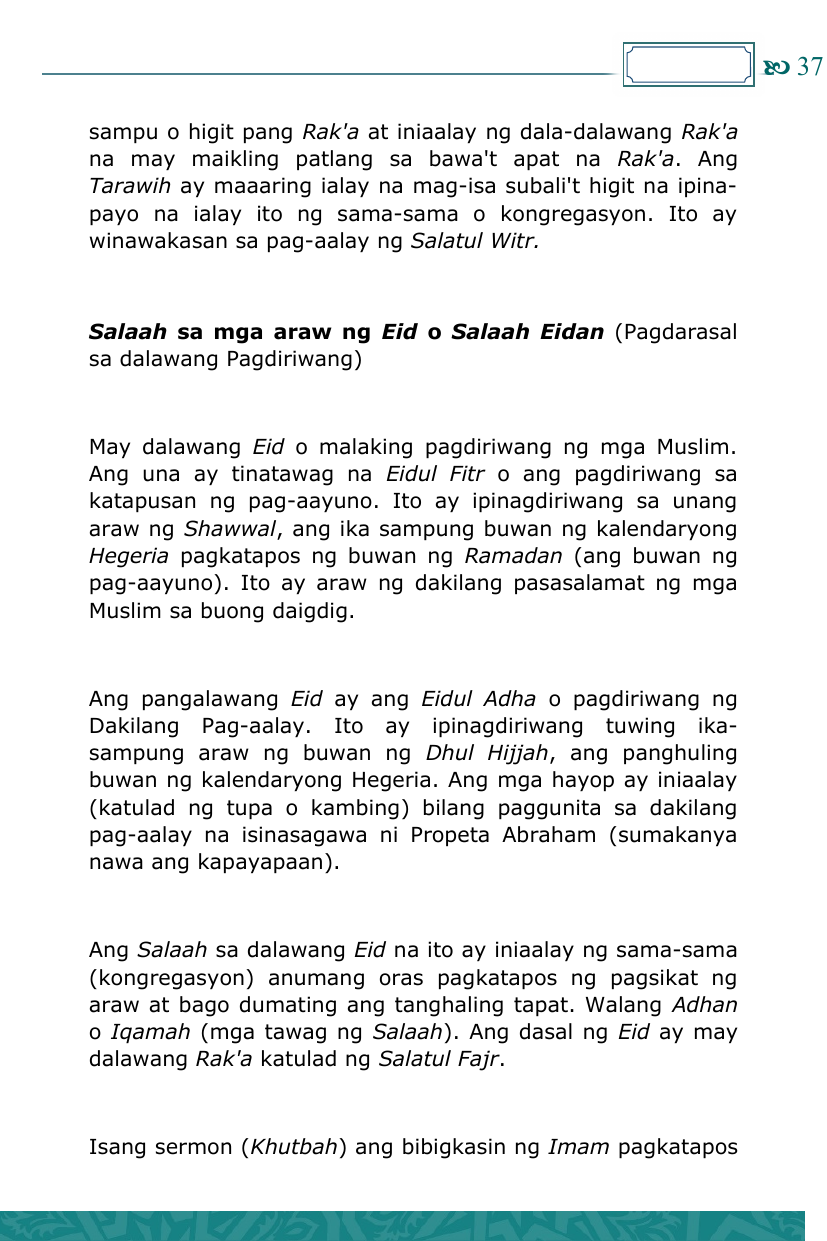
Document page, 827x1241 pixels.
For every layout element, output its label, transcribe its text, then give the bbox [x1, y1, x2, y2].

text Ang pangalawang Eid ay ang Eidul Adha o pagdiriwang ng Dakilang Pag-aalay. Ito ay ipinagdiriwang tuwing ika-sampung araw ng buwan ng Dhul Hijjah, ang panghuling buwan ng kalendaryong Hegeria. Ang mga hayop ay iniaalay (katulad ng tupa o kambing) bilang paggunita sa dakilang pag-aalay na isinasagawa ni Propeta Abraham (sumakanya nawa ang kapayapaan). [89, 685, 738, 874]
text Ang Salaah sa dalawang Eid na ito ay iniaalay ng sama-sama (kongregasyon) anumang oras pagkatapos ng pagsikat ng araw at bago dumating ang tanghaling tapat. Walang Adhan o Iqamah (mga tawag ng Salaah). Ang dasal ng Eid ay may dalawang Rak'a katulad ng Salatul Fajr. [89, 937, 738, 1071]
text Salaah sa mga araw ng Eid o Salaah Eidan (Pagdarasal sa dalawang Pagdiriwang) [89, 318, 738, 371]
text May dalawang Eid o malaking pagdiriwang ng mga Muslim. Ang una ay tinatawag na Eidul Fitr o ang pagdiriwang sa katapusan ng pag-aayuno. Ito ay ipinagdiriwang sa unang araw ng Shawwal, ang ika sampung buwan ng kalendaryong Hegeria pagkatapos ng buwan ng Ramadan (ang buwan ng pag-aayuno). Ito ay araw ng dakilang pasasalamat ng mga Muslim sa buong daigdig. [89, 433, 738, 622]
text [89, 1134, 738, 1159]
picture [0, 1211, 805, 1241]
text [89, 118, 738, 253]
